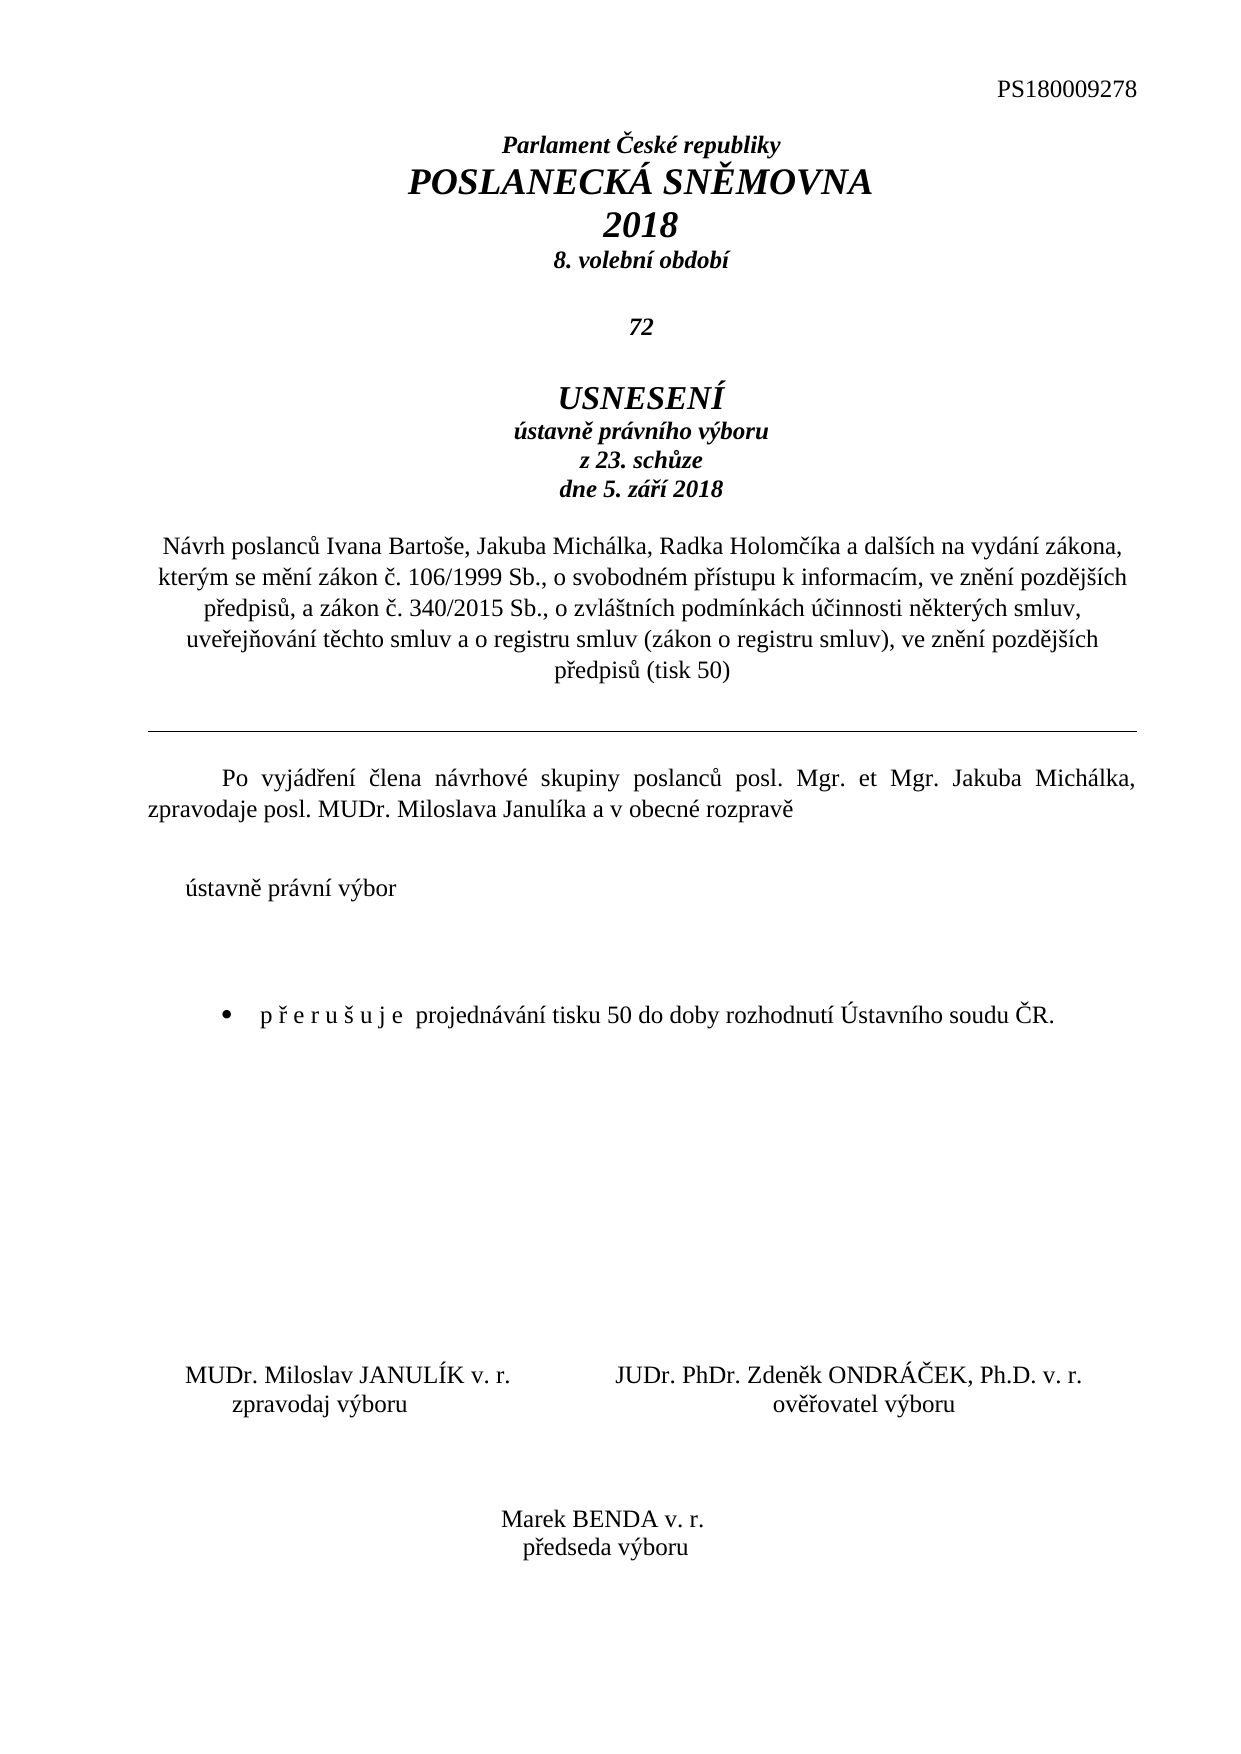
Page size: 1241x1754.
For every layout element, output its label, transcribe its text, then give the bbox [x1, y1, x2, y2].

text Parlament České republiky [148, 131, 1137, 159]
text Návrh poslanců Ivana Bartoše, Jakuba Michálka, Radka Holomčíka a dalších na vydání zákona, kterým se mění zákon č. 106/1999 Sb., o svobodném přístupu k informacím, ve znění pozdějších předpisů, a zákon č. 340/2015 Sb., o zvláštních podmínkách účinnosti některých smluv, uveřejňování těchto smluv a o registru smluv (zákon o registru smluv), ve znění pozdějších předpisů (tisk 50) [148, 531, 1137, 684]
text 2018 [148, 202, 1137, 246]
text předseda výboru [148, 1532, 1137, 1561]
text MUDr. Miloslav JANULÍK v. r. JUDr. PhDr. Zdeněk ONDRÁČEK, Ph.D. v. r. [185, 1360, 1137, 1389]
list přerušuje projednávání tisku 50 do doby rozhodnutí Ústavního soudu ČR. [222, 1000, 1137, 1028]
text Po vyjádření člena návrhové skupiny poslanců posl. Mgr. et Mgr. Jakuba Michálka, zpravodaje posl. MUDr. Miloslava Janulíka a v obecné rozpravě [148, 763, 1137, 823]
text 72 [148, 312, 1137, 341]
text ústavně právní výbor [185, 873, 1137, 902]
text ústavně právního výboru [148, 416, 1137, 445]
text 8. volební období [148, 246, 1137, 274]
text zpravodaj výboru ověřovatel výboru [207, 1389, 1240, 1417]
text USNESENÍ [148, 378, 1137, 416]
text Marek BENDA v. r. [148, 1504, 1137, 1532]
text z 23. schůze [148, 445, 1137, 474]
text dne 5. září 2018 [148, 474, 1137, 503]
text POSLANECKÁ SNĚMOVNA [148, 159, 1137, 202]
text PS180009278 [148, 74, 1137, 103]
